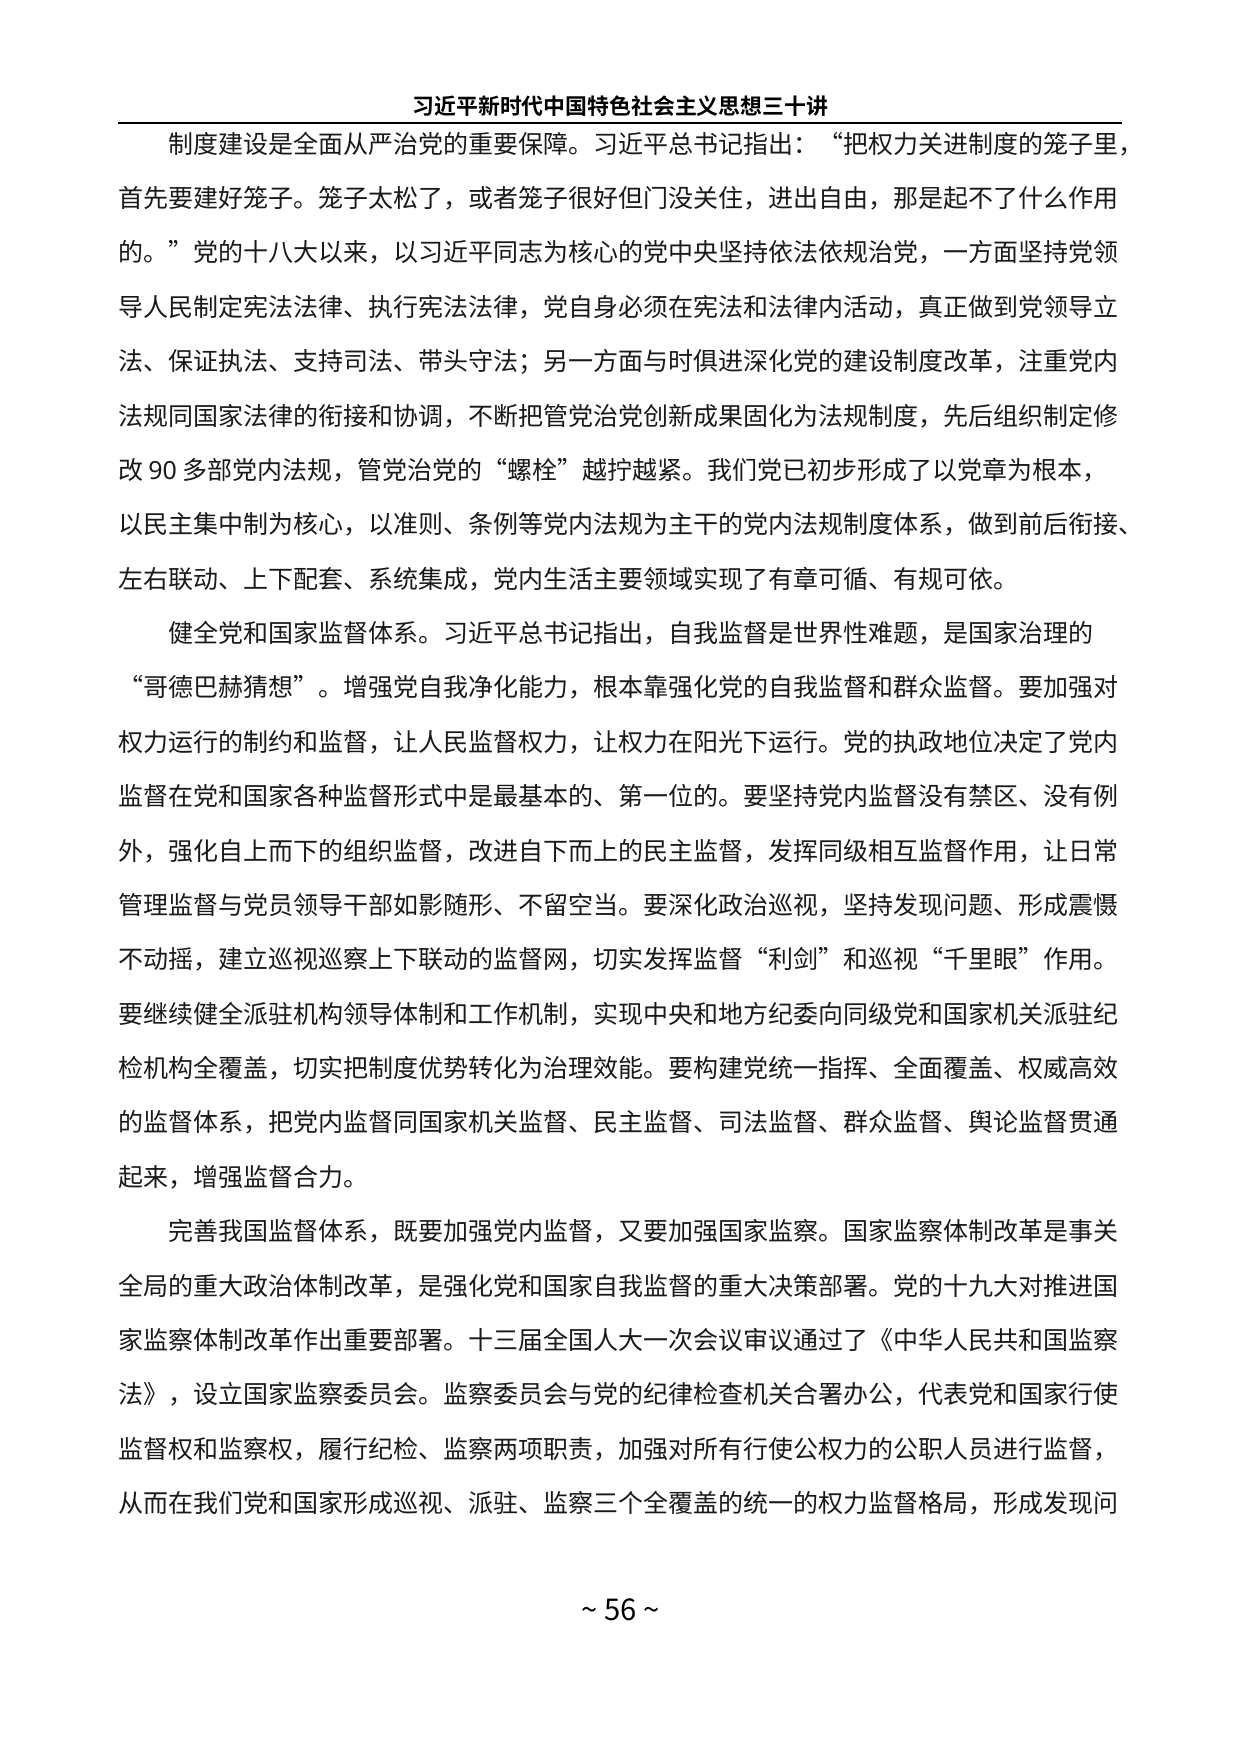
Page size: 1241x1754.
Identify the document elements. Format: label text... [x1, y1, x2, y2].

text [118, 1212, 1122, 1520]
text 健全党和国家监督体系。习近平总书记指出，自我监督是世界性难题，是国家治理的“哥德巴赫猜想”。增强党自我净化能力，根本靠强化党的自我监督和群众监督。要加强对权力运行的制约和监督，让人民监督权力，让权力在阳光下运行。党的执政地位决定了党内监督在党和国家各种监督形式中是最基本的、第一位的。要坚持党内监督没有禁区、没有例外，强化自上而下的组织监督，改进自下而上的民主监督，发挥同级相互监督作用，让日常管理监督与党员领导干部如影随形、不留空当。要深化政治巡视，坚持发现问题、形成震慑不动摇，建立巡视巡察上下联动的监督网，切实发挥监督“利剑”和巡视“千里眼”作用。要继续健全派驻机构领导体制和工作机制，实现中央和地方纪委向同级党和国家机关派驻纪检机构全覆盖，切实把制度优势转化为治理效能。要构建党统一指挥、全面覆盖、权威高效的监督体系，把党内监督同国家机关监督、民主监督、司法监督、群众监督、舆论监督贯通起来，增强监督合力。 [118, 613, 1122, 1193]
text 制度建设是全面从严治党的重要保障。习近平总书记指出：“把权力关进制度的笼子里，首先要建好笼子。笼子太松了，或者笼子很好但门没关住，进出自由，那是起不了什么作用的。”党的十八大以来，以习近平同志为核心的党中央坚持依法依规治党，一方面坚持党领导人民制定宪法法律、执行宪法法律，党自身必须在宪法和法律内活动，真正做到党领导立法、保证执法、支持司法、带头守法；另一方面与时俱进深化党的建设制度改革，注重党内法规同国家法律的衔接和协调，不断把管党治党创新成果固化为法规制度，先后组织制定修改90多部党内法规，管党治党的“螺栓”越拧越紧。我们党已初步形成了以党章为根本，以民主集中制为核心，以准则、条例等党内法规为主干的党内法规制度体系，做到前后衔接、左右联动、上下配套、系统集成，党内生活主要领域实现了有章可循、有规可依。 [118, 124, 1122, 595]
